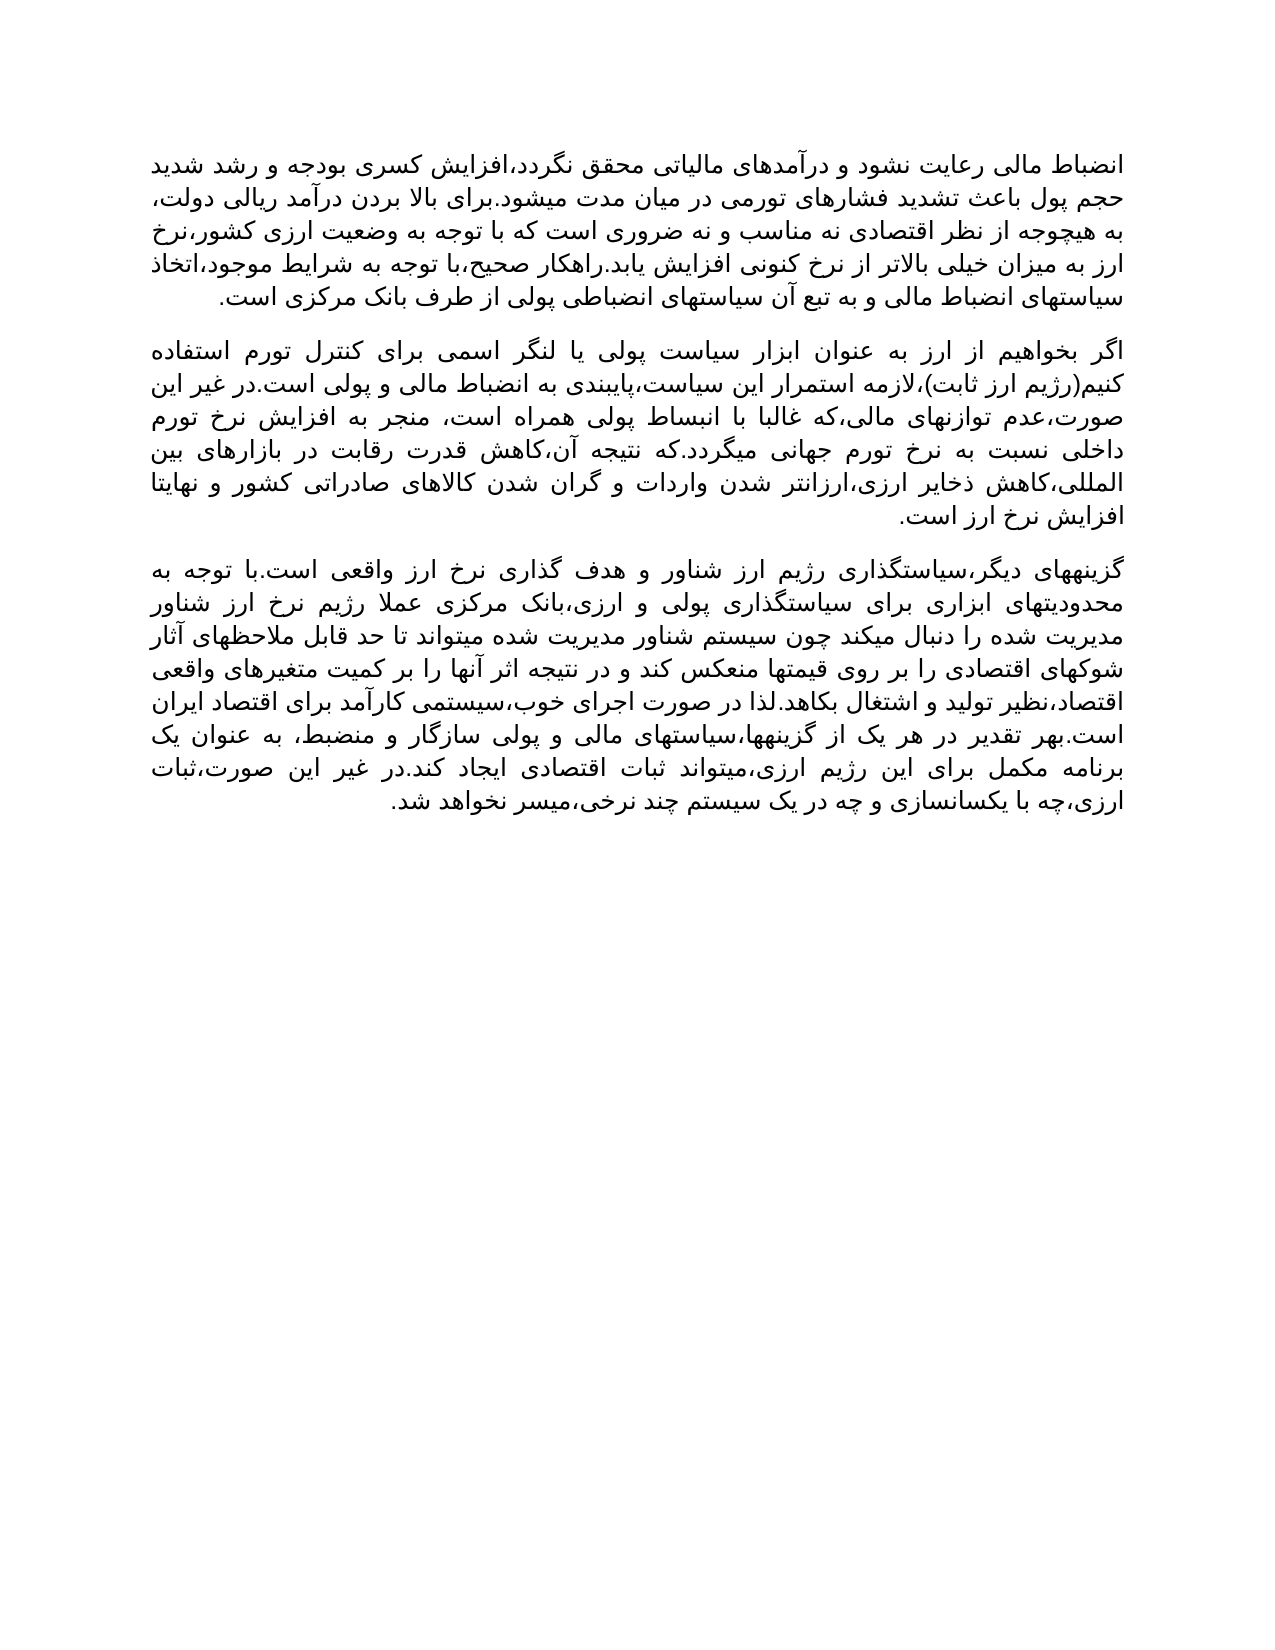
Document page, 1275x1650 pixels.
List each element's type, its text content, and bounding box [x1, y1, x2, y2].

text گزینه‏های دیگر،سیاستگذاری رژیم ارز شناور و هدف گذاری‏ نرخ ارز واقعی است.با توجه به محدودیت‏های ابزاری برای‏ سیاستگذاری پولی و ارزی،بانک مرکزی عملا رژیم نرخ ارز شناور مدیریت شده را دنبال می‏کند چون سیستم شناور مدیریت‏ شده می‏تواند تا حد قابل ملاحظه‏ای آثار شوک‏های اقتصادی را بر روی قیمت‏ها منعکس کند و در نتیجه اثر آنها را بر کمیت‏ متغیرهای واقعی اقتصاد،نظیر تولید و اشتغال بکاهد.لذا در صورت‏ اجرای خوب،سیستمی کارآمد برای اقتصاد ایران است.بهر تقدیر در هر یک از گزینه‏ها،سیاست‏های مالی و پولی سازگار و منضبط، به عنوان یک برنامه مکمل برای این رژیم ارزی،می‏تواند ثبات‏ اقتصادی ایجاد کند.در غیر این صورت،ثبات ارزی،چه با یکسان‏سازی و چه در یک سیستم چند نرخی،میسر نخواهد شد. [150, 555, 1125, 815]
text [150, 150, 1125, 311]
text اگر بخواهیم از ارز به عنوان ابزار سیاست پولی یا لنگر اسمی‏ برای کنترل تورم استفاده کنیم(رژیم ارز ثابت)،لازمه استمرار این سیاست،پایبندی به انضباط مالی و پولی است.در غیر این‏ صورت،عدم توازن‏های مالی،که غالبا با انبساط پولی همراه است، منجر به افزایش نرخ تورم داخلی نسبت به نرخ تورم جهانی‏ می‏گردد.که نتیجه آن،کاهش قدرت رقابت در بازارهای‏ بین المللی،کاهش ذخایر ارزی،ارزان‏تر شدن واردات و گران‏ شدن کالاهای صادراتی کشور و نهایتا افزایش نرخ ارز است. [150, 336, 1125, 530]
